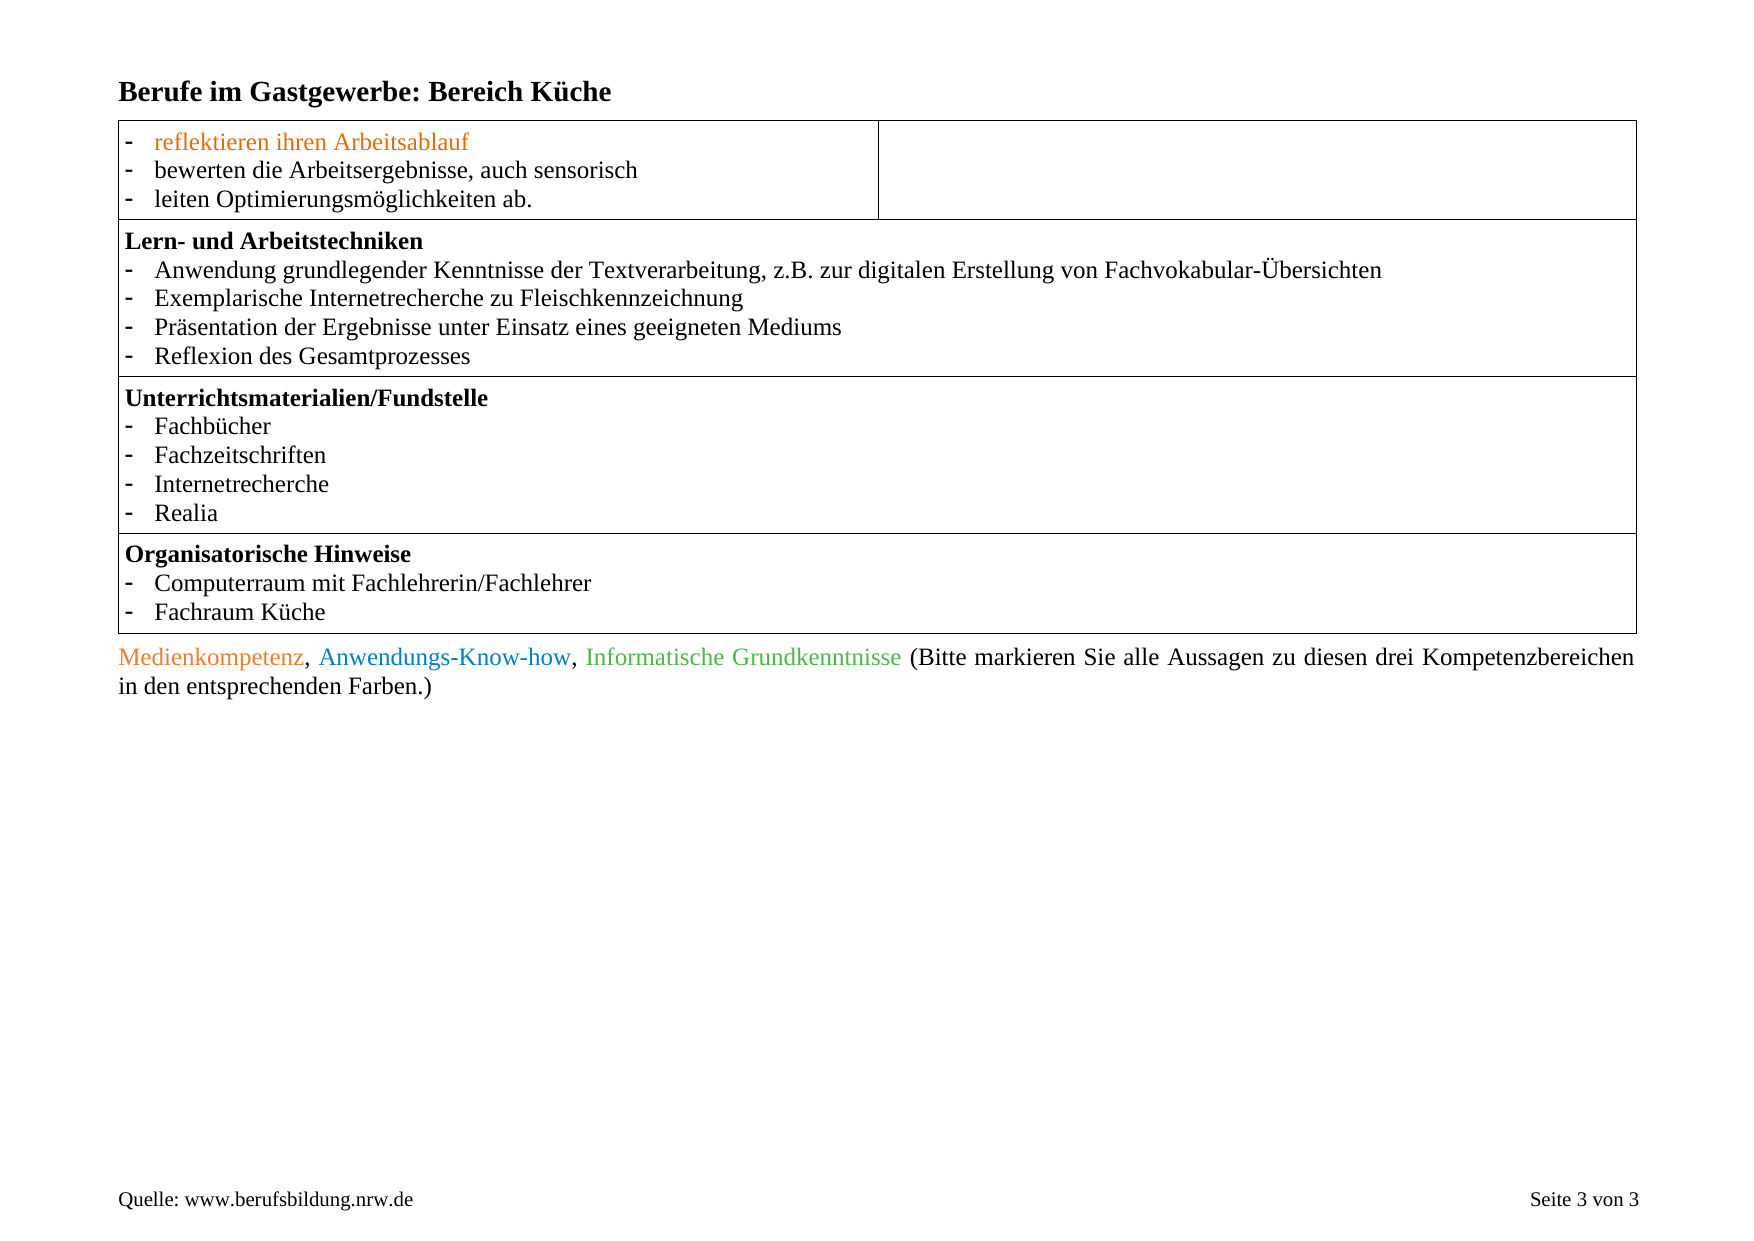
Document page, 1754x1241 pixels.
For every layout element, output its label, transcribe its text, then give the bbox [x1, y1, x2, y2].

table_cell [119, 121, 878, 219]
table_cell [879, 121, 1636, 219]
table_cell Unterrichtsmaterialien/Fundstelle Fachbücher Fachzeitschriften Internetrecherche Realia [119, 377, 1636, 532]
text Medienkompetenz, Anwendungs-Know-how, Informatische Grundkenntnisse (Bitte markieren Sie alle Aussagen zu diesen drei Kompetenzbereichen in den entsprechenden Farben.) [118, 642, 1636, 700]
table_cell Lern- und Arbeitstechniken Anwendung grundlegender Kenntnisse der Textverarbeitung, z.B. zur digitalen Erstellung von Fachvokabular-Übersichten Exemplarische Internetrecherche zu Fleischkennzeichnung Präsentation der Ergebnisse unter Einsatz eines geeigneten Mediums Reflexion des Gesamtprozesses [119, 220, 1636, 376]
table_cell Organisatorische Hinweise Computerraum mit Fachlehrerin/Fachlehrer Fachraum Küche [119, 534, 1636, 633]
